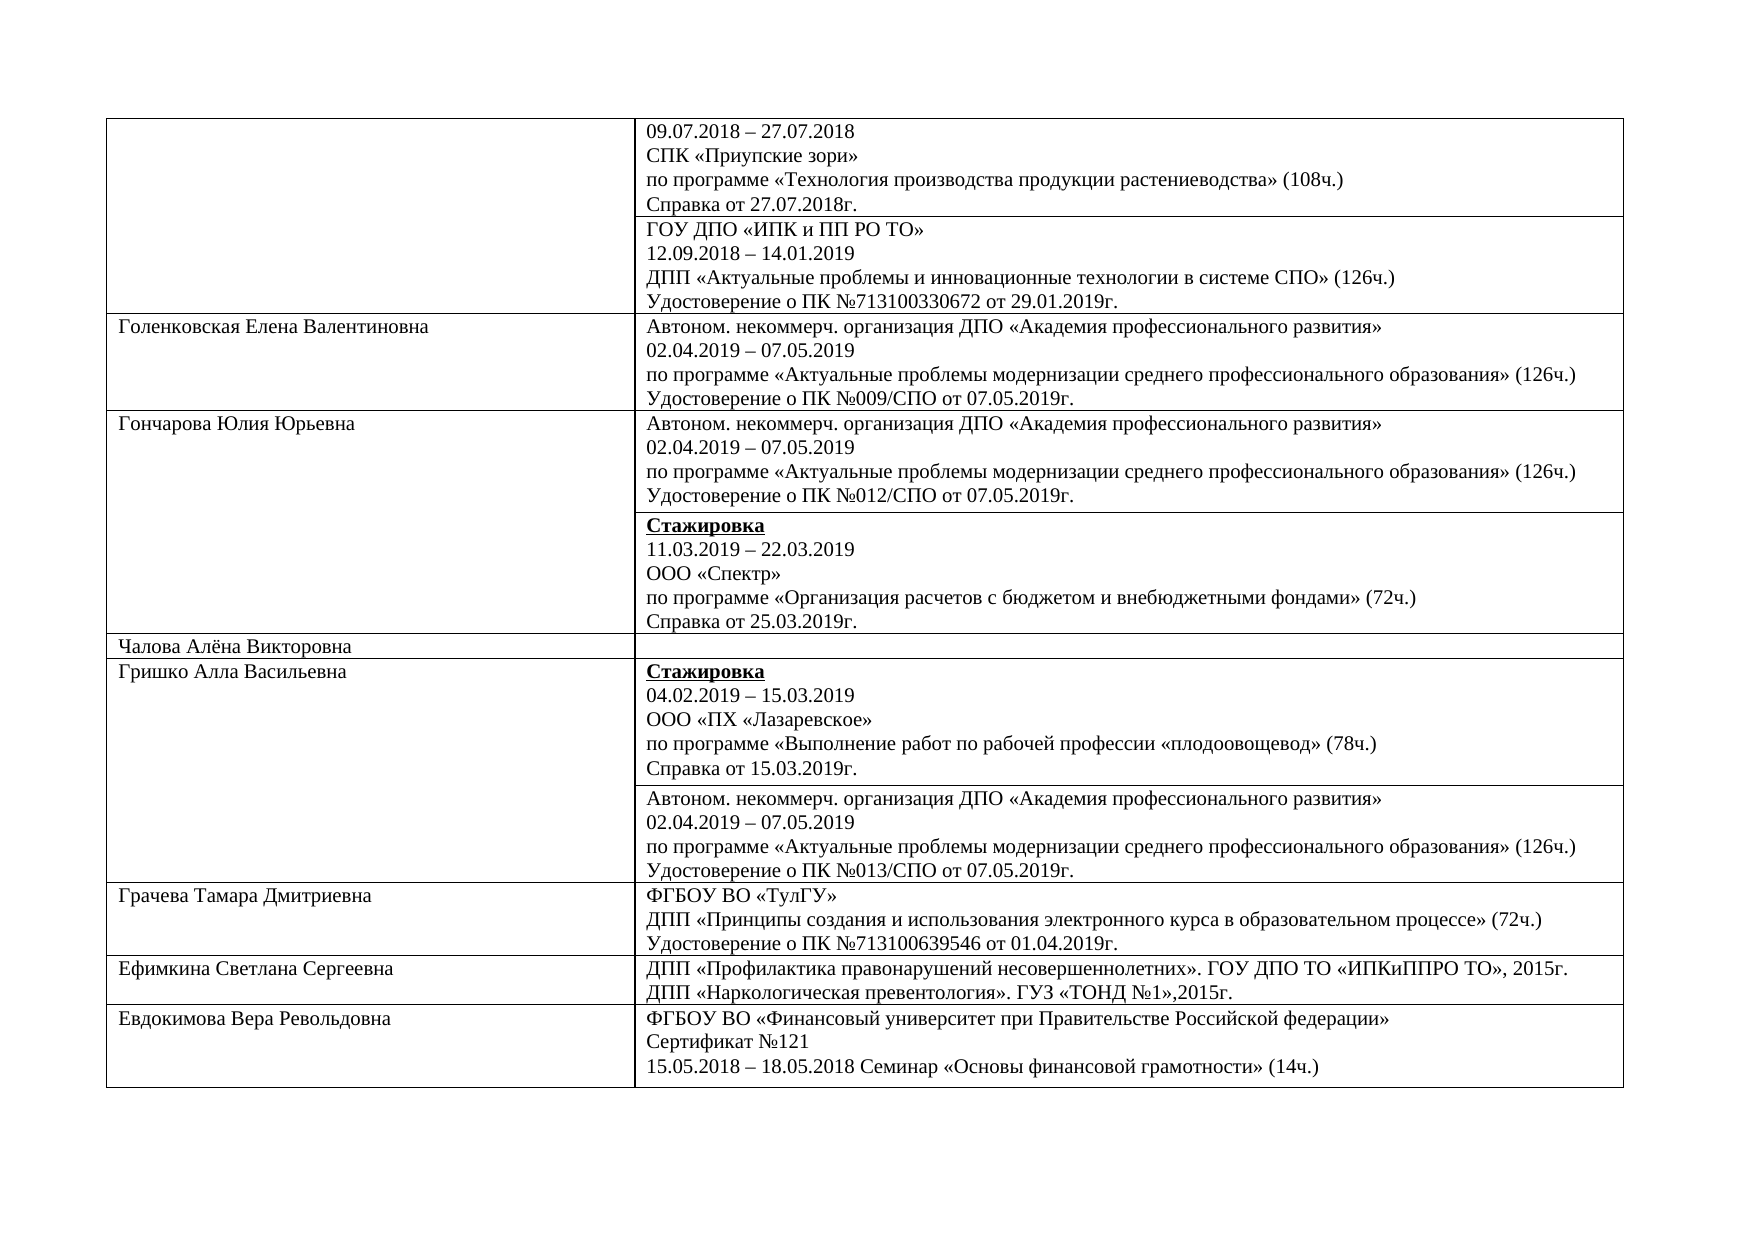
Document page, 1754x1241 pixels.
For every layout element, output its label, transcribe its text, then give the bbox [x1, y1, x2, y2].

table_cell Стажировка 04.02.2019 – 15.03.2019 ООО «ПХ «Лазаревское» по программе «Выполнение работ по рабочей профессии «плодоовощевод» (78ч.) Справка от 15.03.2019г. [636, 659, 1623, 785]
table_cell Чалова Алёна Викторовна [107, 634, 634, 658]
table_cell Грачева Тамара Дмитриевна [107, 883, 634, 955]
table_cell Гончарова Юлия Юрьевна [107, 411, 634, 633]
table_cell Ефимкина Светлана Сергеевна [107, 956, 634, 1004]
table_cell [107, 1005, 634, 1087]
table_cell ГОУ ДПО «ИПК и ПП РО ТО» 12.09.2018 – 14.01.2019 ДПП «Актуальные проблемы и инновационные технологии в системе СПО» (126ч.) Удостоверение о ПК №713100330672 от 29.01.2019г. [636, 217, 1623, 313]
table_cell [107, 119, 634, 313]
table_cell Голенковская Елена Валентиновна [107, 314, 634, 410]
table_cell Стажировка 11.03.2019 – 22.03.2019 ООО «Спектр» по программе «Организация расчетов с бюджетом и внебюджетными фондами» (72ч.) Справка от 25.03.2019г. [636, 513, 1623, 633]
table_cell Гришко Алла Васильевна [107, 659, 634, 882]
table_cell Автоном. некоммерч. организация ДПО «Академия профессионального развития» 02.04.2019 – 07.05.2019 по программе «Актуальные проблемы модернизации среднего профессионального образования» (126ч.) Удостоверение о ПК №013/СПО от 07.05.2019г. [636, 786, 1623, 882]
table_cell ФГБОУ ВО «ТулГУ» ДПП «Принципы создания и использования электронного курса в образовательном процессе» (72ч.) Удостоверение о ПК №713100639546 от 01.04.2019г. [636, 883, 1623, 955]
table_cell Автоном. некоммерч. организация ДПО «Академия профессионального развития» 02.04.2019 – 07.05.2019 по программе «Актуальные проблемы модернизации среднего профессионального образования» (126ч.) Удостоверение о ПК №012/СПО от 07.05.2019г. [636, 411, 1623, 512]
table_cell [636, 634, 1623, 658]
table_cell ФГБОУ ВО «Финансовый университет при Правительстве Российской федерации» Сертификат №121 15.05.2018 – 18.05.2018 Семинар «Основы финансовой грамотности» (14ч.) [636, 1005, 1623, 1087]
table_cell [636, 119, 1623, 216]
table_cell ДПП «Профилактика правонарушений несовершеннолетних». ГОУ ДПО ТО «ИПКиППРО ТО», 2015г. ДПП «Наркологическая превентология». ГУЗ «ТОНД №1»,2015г. [636, 956, 1623, 1004]
table_cell Автоном. некоммерч. организация ДПО «Академия профессионального развития» 02.04.2019 – 07.05.2019 по программе «Актуальные проблемы модернизации среднего профессионального образования» (126ч.) Удостоверение о ПК №009/СПО от 07.05.2019г. [636, 314, 1623, 410]
